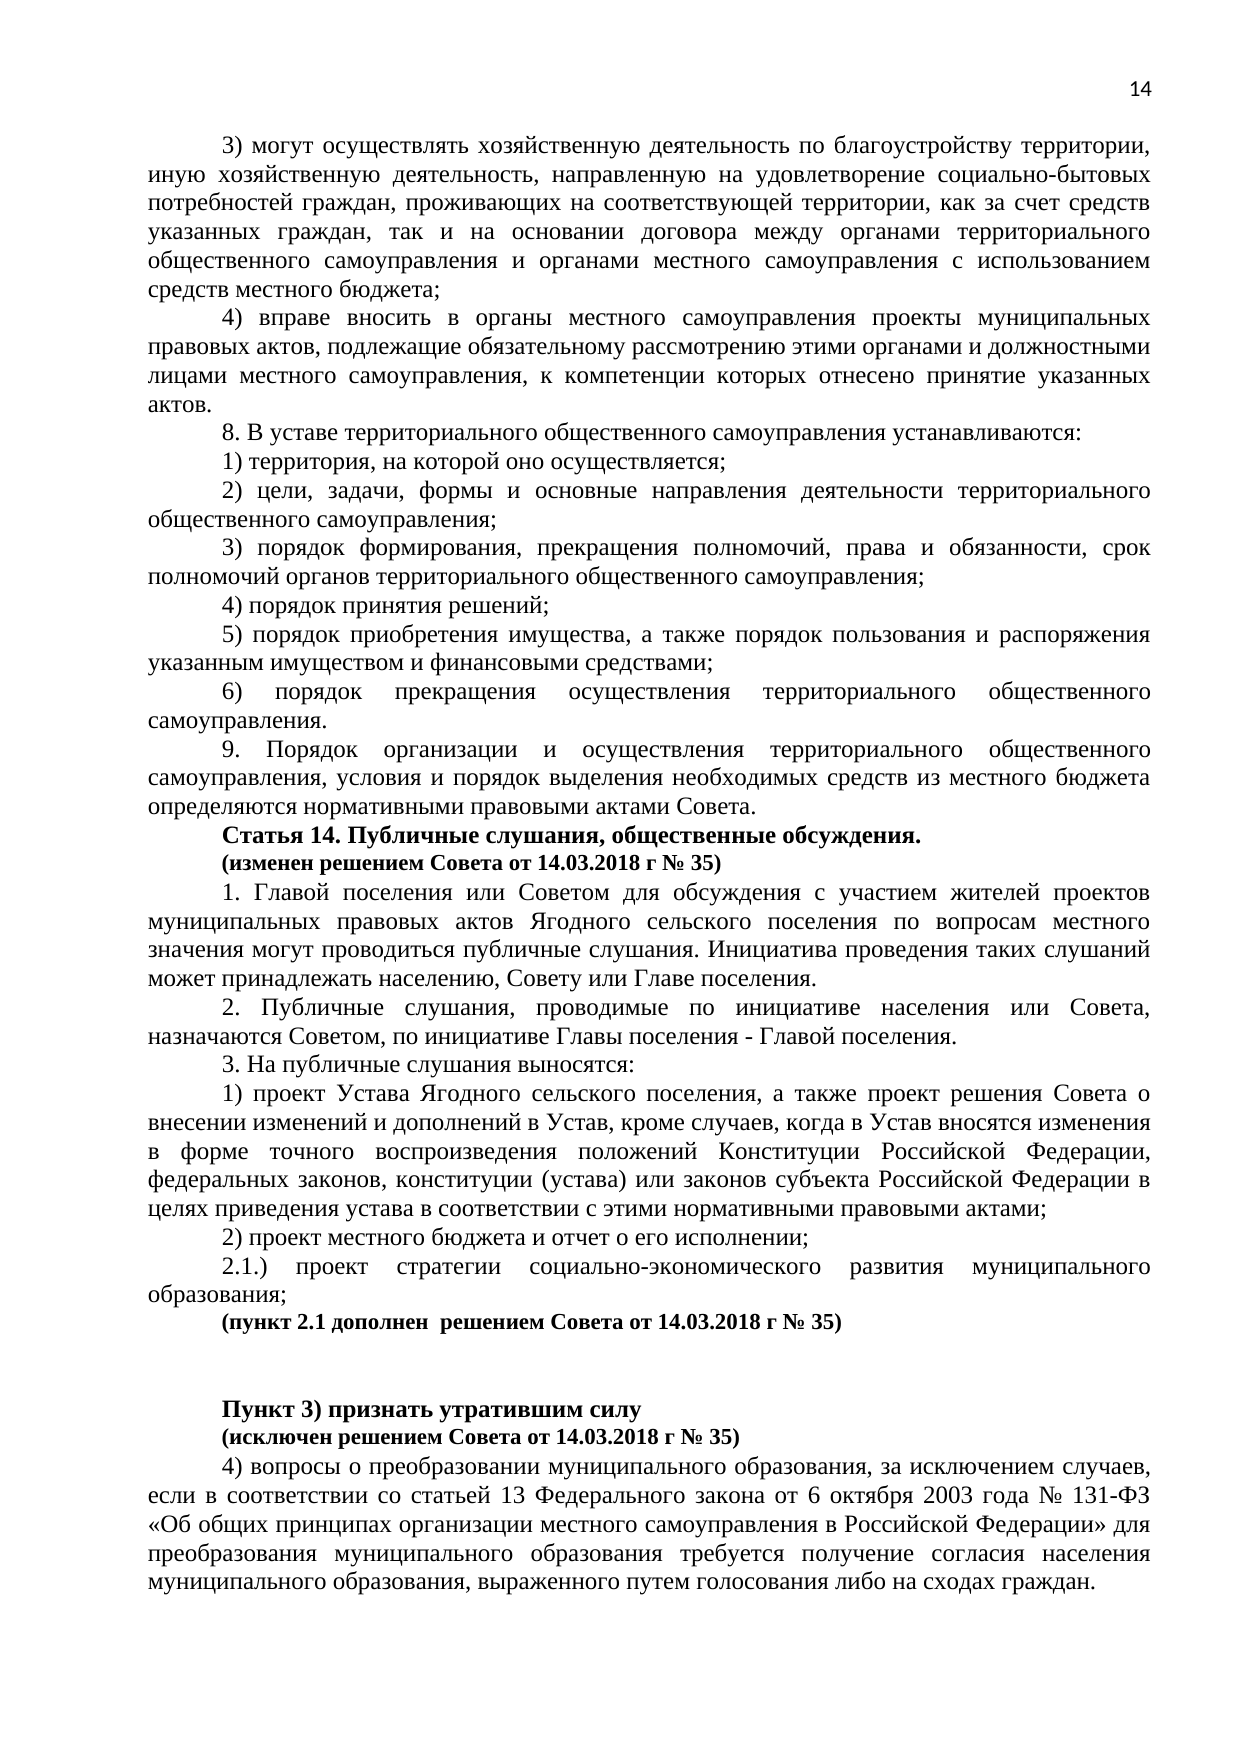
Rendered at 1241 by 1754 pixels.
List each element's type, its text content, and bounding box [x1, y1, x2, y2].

text 4) порядок принятия решений; [148, 590, 1152, 619]
text 3) могут осуществлять хозяйственную деятельность по благоустройству территории, иную хозяйственную деятельность, направленную на удовлетворение социально-бытовых потребностей граждан, проживающих на соответствующей территории, как за счет средств указанных граждан, так и на основании договора между органами территориального общественного самоуправления и органами местного самоуправления с использованием средств местного бюджета; [148, 130, 1152, 302]
text 2) проект местного бюджета и отчет о его исполнении; [148, 1222, 1152, 1251]
text 5) порядок приобретения имущества, а также порядок пользования и распоряжения указанным имуществом и финансовыми средствами; [148, 619, 1152, 676]
text Статья 14. Публичные слушания, общественные обсуждения. [148, 820, 1152, 849]
text 6) порядок прекращения осуществления территориального общественного самоуправления. [148, 676, 1152, 734]
text 4) вправе вносить в органы местного самоуправления проекты муниципальных правовых актов, подлежащие обязательному рассмотрению этими органами и должностными лицами местного самоуправления, к компетенции которых отнесено принятие указанных актов. [148, 302, 1152, 417]
text 3) порядок формирования, прекращения полномочий, права и обязанности, срок полномочий органов территориального общественного самоуправления; [148, 532, 1152, 590]
text (пункт 2.1 дополнен решением Совета от 14.03.2018 г № 35) [148, 1308, 1152, 1335]
text 1) территория, на которой оно осуществляется; [148, 446, 1152, 475]
text 1) проект Устава Ягодного сельского поселения, а также проект решения Совета о внесении изменений и дополнений в Устав, кроме случаев, когда в Устав вносятся изменения в форме точного воспроизведения положений Конституции Российской Федерации, федеральных законов, конституции (устава) или законов субъекта Российской Федерации в целях приведения устава в соответствии с этими нормативными правовыми актами; [148, 1078, 1152, 1222]
text 2. Публичные слушания, проводимые по инициативе населения или Совета, назначаются Советом, по инициативе Главы поселения - Главой поселения. [148, 992, 1152, 1049]
text 9. Порядок организации и осуществления территориального общественного самоуправления, условия и порядок выделения необходимых средств из местного бюджета определяются нормативными правовыми актами Совета. [148, 734, 1152, 820]
text (исключен решением Совета от 14.03.2018 г № 35) [148, 1423, 1152, 1449]
text 4) вопросы о преобразовании муниципального образования, за исключением случаев, если в соответствии со статьей 13 Федерального закона от 6 октября 2003 года № 131-ФЗ «Об общих принципах организации местного самоуправления в Российской Федерации» для преобразования муниципального образования требуется получение согласия населения муниципального образования, выраженного путем голосования либо на сходах граждан. [148, 1451, 1152, 1595]
text 2) цели, задачи, формы и основные направления деятельности территориального общественного самоуправления; [148, 475, 1152, 532]
text 2.1.) проект стратегии социально-экономического развития муниципального образования; [148, 1251, 1152, 1308]
text Пункт 3) признать утратившим силу [148, 1394, 1152, 1423]
text (изменен решением Совета от 14.03.2018 г № 35) [148, 849, 1152, 875]
text 1. Главой поселения или Советом для обсуждения с участием жителей проектов муниципальных правовых актов Ягодного сельского поселения по вопросам местного значения могут проводиться публичные слушания. Инициатива проведения таких слушаний может принадлежать населению, Совету или Главе поселения. [148, 877, 1152, 992]
text 3. На публичные слушания выносятся: [148, 1049, 1152, 1078]
text 8. В уставе территориального общественного самоуправления устанавливаются: [148, 417, 1152, 446]
